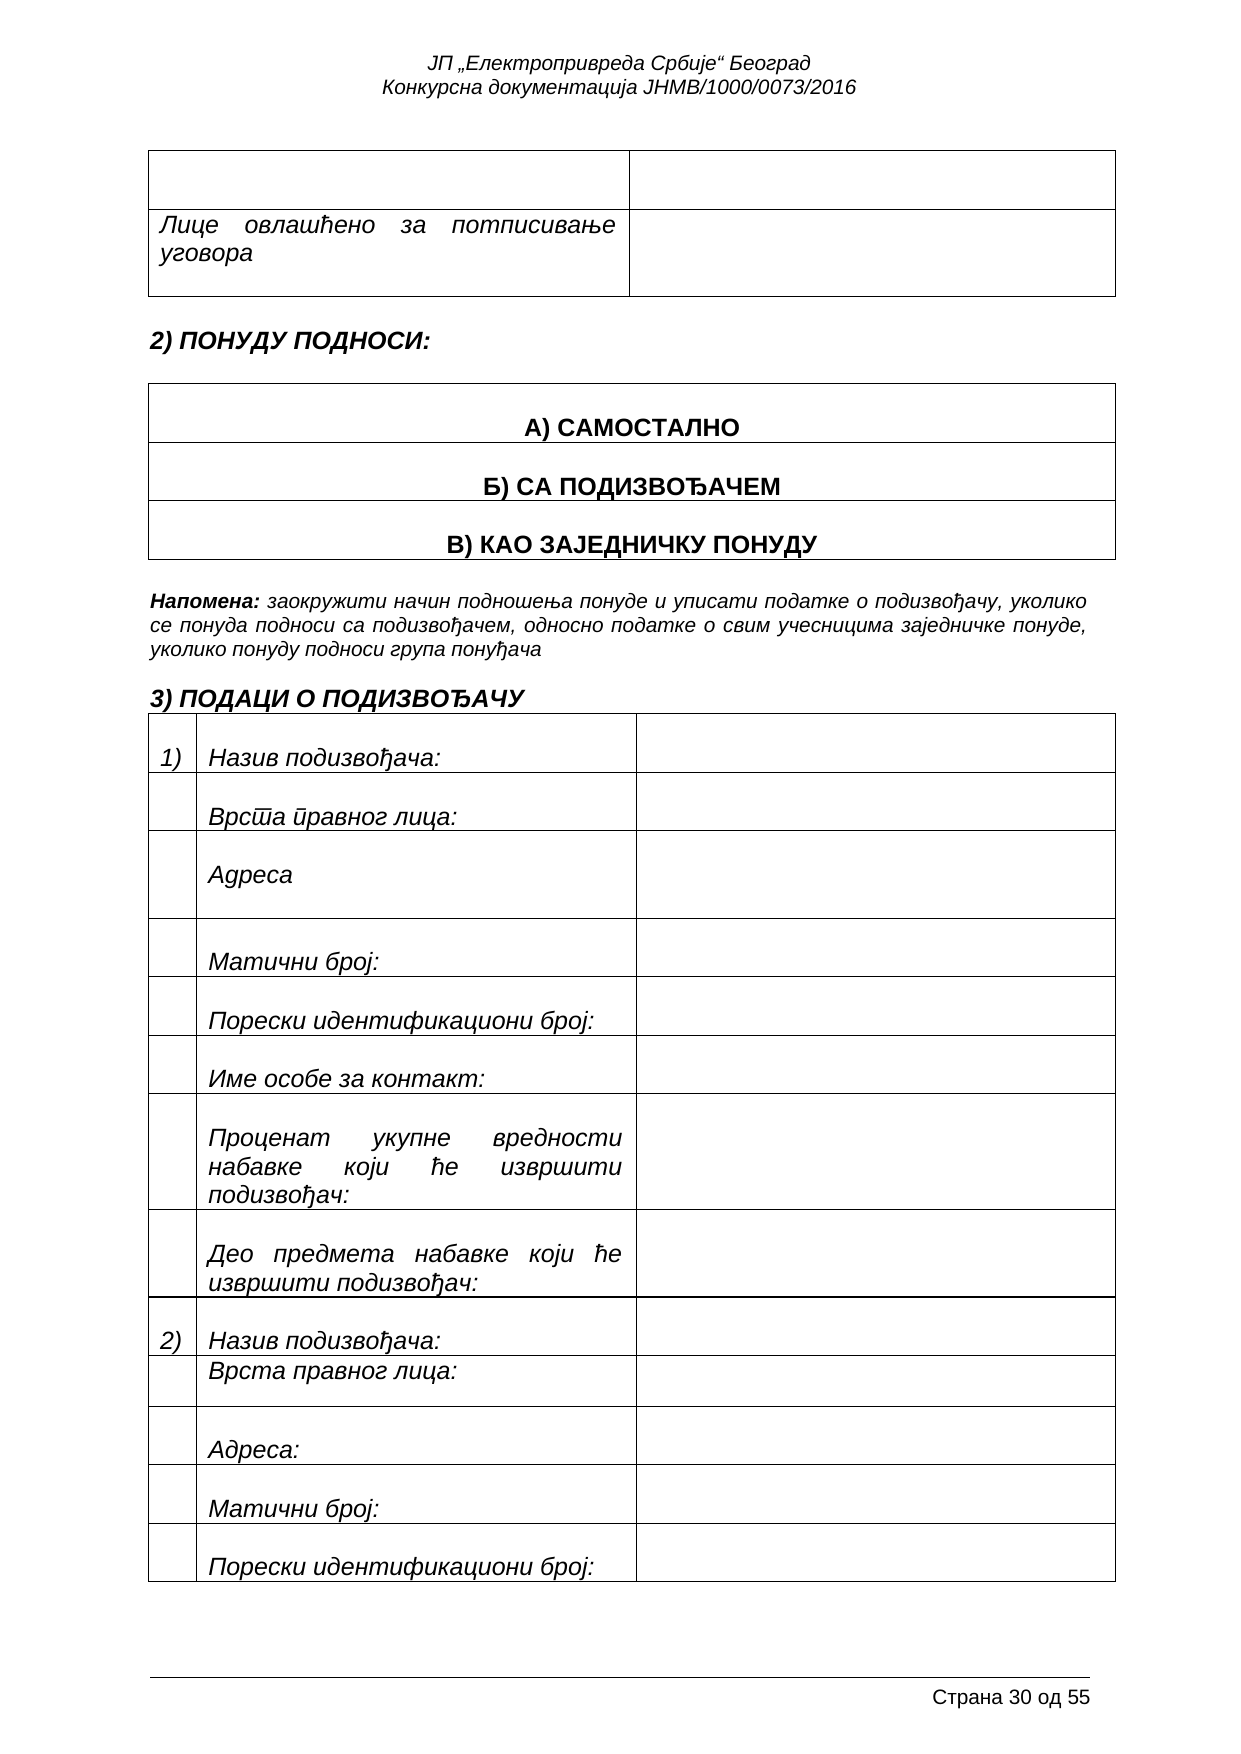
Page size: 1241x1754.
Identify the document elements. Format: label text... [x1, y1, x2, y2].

table_cell Порески идентификациони број: [197, 1524, 636, 1581]
text 3) ПОДАЦИ О ПОДИЗВОЂАЧУ [150, 684, 1090, 713]
table_header А) САМОСТАЛНО [149, 384, 1115, 442]
table_cell Име особе за контакт: [197, 1036, 636, 1093]
table_cell Б) СА ПОДИЗВОЂАЧЕМ [149, 443, 1115, 500]
table_cell [637, 1036, 1115, 1093]
table_cell [149, 831, 196, 917]
table_cell Лице овлашћено за потписивање уговора [149, 210, 629, 296]
table_cell [637, 1465, 1115, 1523]
table_cell [637, 831, 1115, 917]
table_cell Врста правног лица: [197, 1356, 636, 1406]
table_header [637, 714, 1115, 772]
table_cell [149, 151, 629, 208]
table_header Назив подизвођача: [197, 714, 636, 772]
table_cell [149, 1465, 196, 1523]
table_cell [637, 977, 1115, 1034]
table_cell [149, 1524, 196, 1581]
table_cell [630, 210, 1115, 296]
table_cell [637, 1524, 1115, 1581]
table_cell Матични број: [197, 919, 636, 976]
table_cell [637, 773, 1115, 830]
table_cell [149, 1094, 196, 1209]
table_cell [149, 1210, 196, 1296]
table_cell [637, 1094, 1115, 1209]
table_cell Проценат укупне вредности набавке који ће извршити подизвођач: [197, 1094, 636, 1209]
table_cell [149, 1407, 196, 1464]
table_cell [637, 919, 1115, 976]
table_cell [149, 1356, 196, 1406]
table_cell [637, 1407, 1115, 1464]
table_cell В) КАО ЗАЈЕДНИЧКУ ПОНУДУ [149, 501, 1115, 559]
table_cell [630, 151, 1115, 208]
text Напомена: заокружити начин подношења понуде и уписати податке о подизвођачу, уколико се понуда подноси са подизвођачем, односно податке о свим учесницима заједничке понуде, уколико понуду подноси група понуђача [150, 588, 1090, 660]
table_cell Адреса [197, 831, 636, 917]
table_cell [149, 919, 196, 976]
table_cell Порески идентификациони број: [197, 977, 636, 1034]
table_cell [149, 773, 196, 830]
table_cell Матични број: [197, 1465, 636, 1523]
table_cell [149, 977, 196, 1034]
table_header 1) [149, 714, 196, 772]
table_cell Врста правног лица: [197, 773, 636, 830]
table_cell 2) [149, 1298, 196, 1355]
text 2) ПОНУДУ ПОДНОСИ: [150, 326, 1090, 354]
table_cell [637, 1298, 1115, 1355]
table_cell Назив подизвођача: [197, 1298, 636, 1355]
table_cell [637, 1356, 1115, 1406]
table_cell Адреса: [197, 1407, 636, 1464]
table_cell [149, 1036, 196, 1093]
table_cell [197, 1210, 636, 1296]
table_cell [637, 1210, 1115, 1296]
